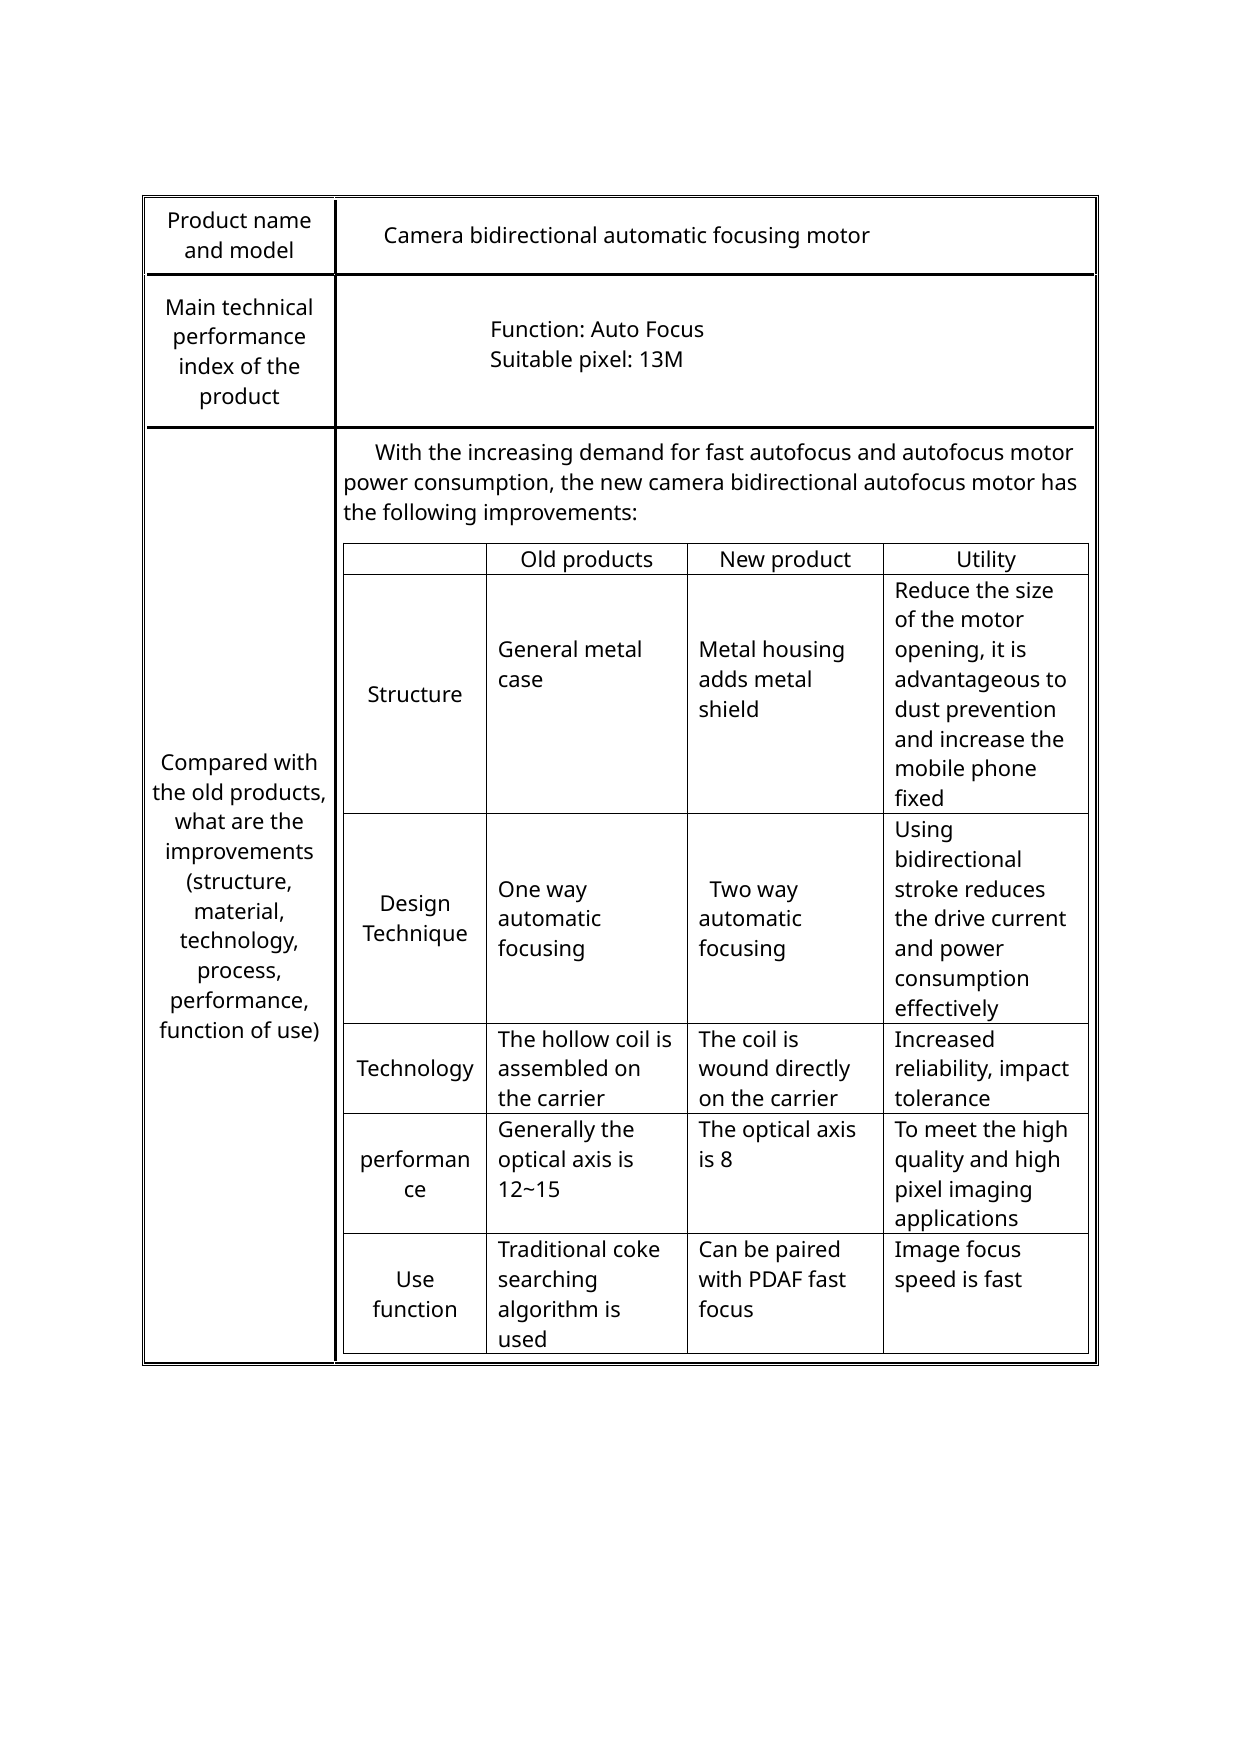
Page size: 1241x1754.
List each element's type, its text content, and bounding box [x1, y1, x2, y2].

table_cell Function: Auto Focus Suitable pixel: 13M [337, 273, 1097, 426]
table_cell With the increasing demand for fast autofocus and autofocus motor power consumption, the new camera bidirectional autofocus motor has the following improvements: [335, 426, 1095, 1362]
table_cell Main technical performance index of the product [143, 273, 334, 426]
table_header Camera bidirectional automatic focusing motor [335, 198, 1095, 273]
table_header Product name and model [145, 196, 335, 273]
table_cell Compared with the old products, what are the improvements (structure, material, technology, process, performance, function of use) [145, 426, 335, 1362]
